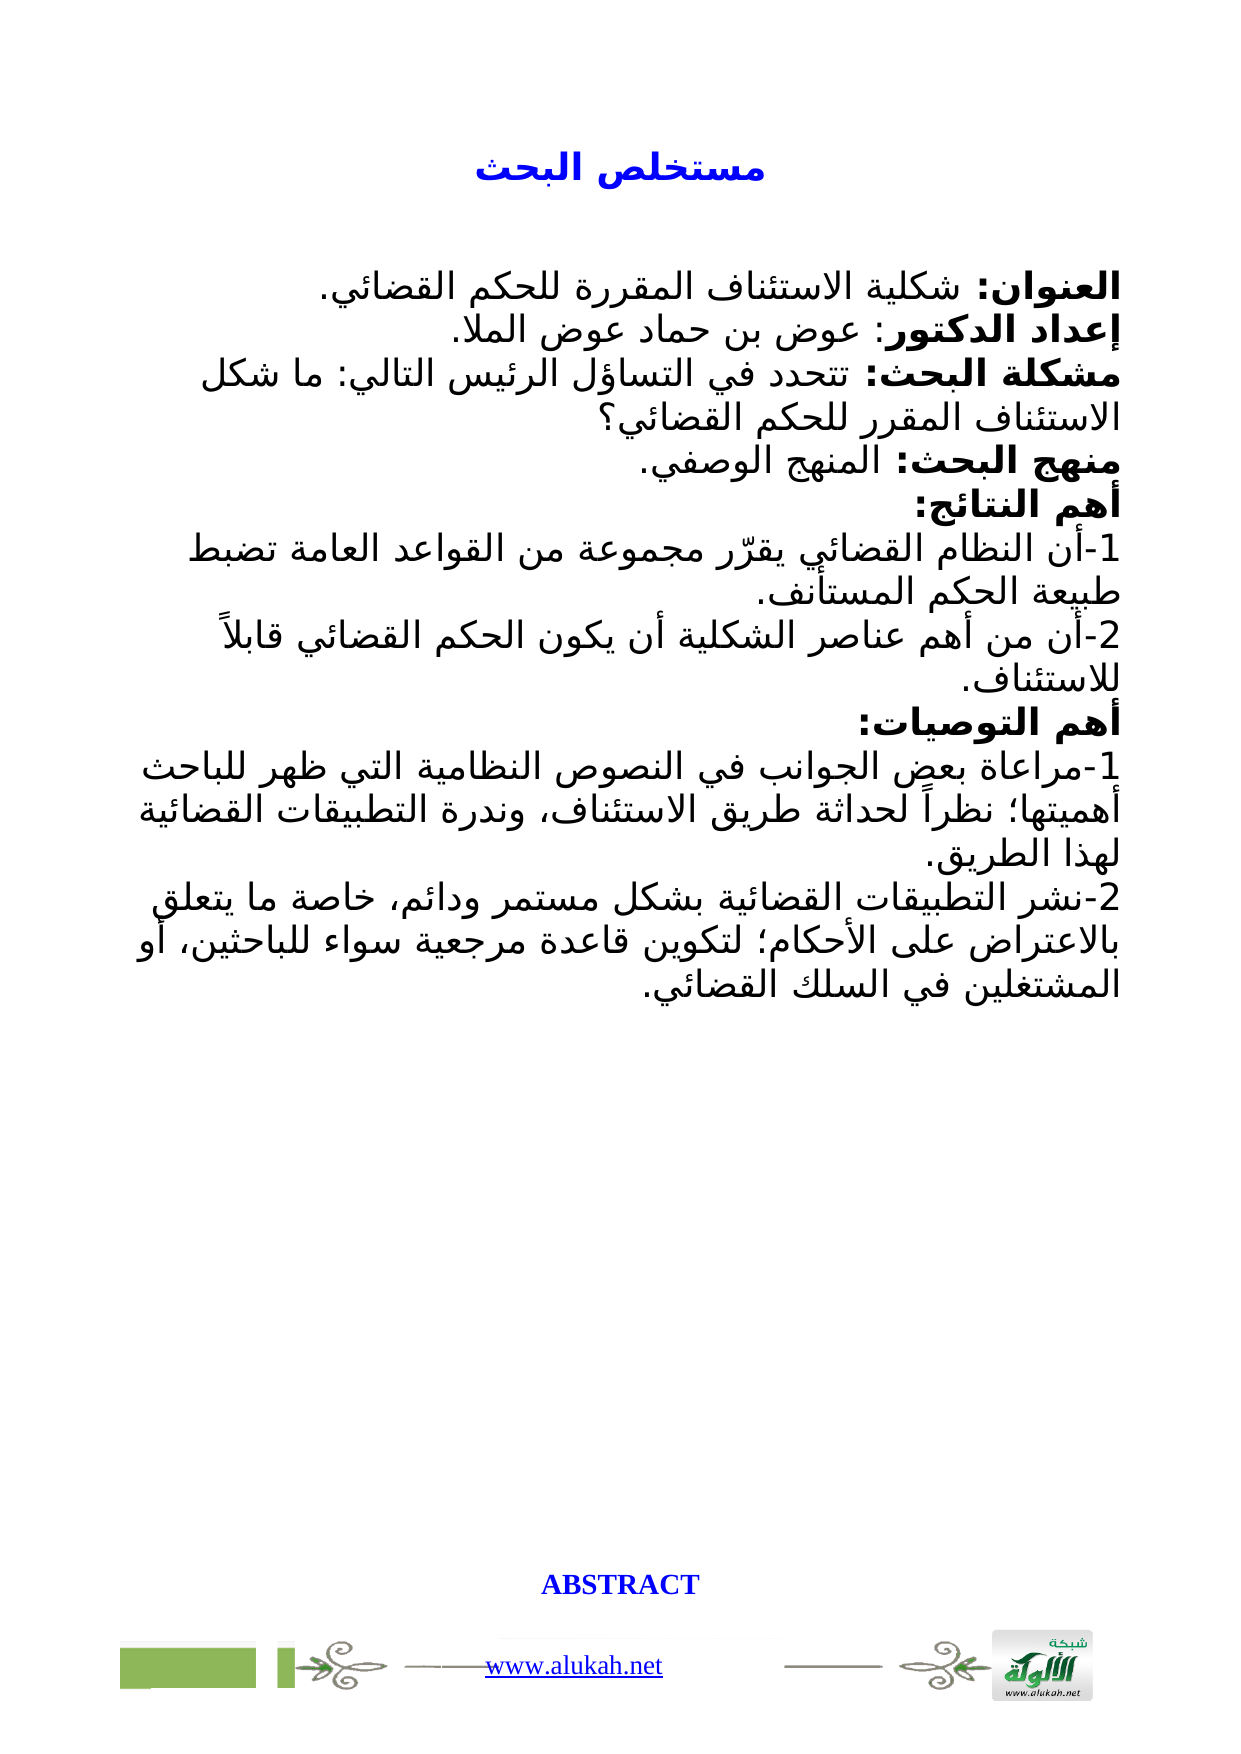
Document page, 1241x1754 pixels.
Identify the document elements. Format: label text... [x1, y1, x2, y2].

text مشكلة البحث: تتحدد في التساؤل الرئيس التالي: ما شكل الاستئناف المقرر للحكم القضائي؟ [118, 352, 1122, 439]
text ABSTRACT [118, 1567, 1122, 1600]
text 2-أن من أهم عناصر الشكلية أن يكون الحكم القضائي قابلاً للاستئناف. [118, 613, 1122, 701]
text أهم التوصيات: [118, 701, 1122, 744]
text منهج البحث: المنهج الوصفي. [118, 439, 1122, 482]
text العنوان: شكلية الاستئناف المقررة للحكم القضائي. [118, 264, 1122, 308]
text 2-نشر التطبيقات القضائية بشكل مستمر ودائم، خاصة ما يتعلق بالاعتراض على الأحكام؛ لتكوين قاعدة مرجعية سواء للباحثين، أو المشتغلين في السلك القضائي. [118, 875, 1122, 1006]
text 1-مراعاة بعض الجوانب في النصوص النظامية التي ظهر للباحث أهميتها؛ نظراً لحداثة طريق الاستئناف، وندرة التطبيقات القضائية لهذا الطريق. [118, 744, 1122, 875]
text إعداد الدكتور: عوض بن حماد عوض الملا. [118, 308, 1122, 352]
picture [118, 1626, 1094, 1708]
subtitle مستخلص البحث [118, 146, 1122, 190]
text أهم النتائج: [118, 482, 1122, 526]
picture [442, 1643, 725, 1697]
text 1-أن النظام القضائي يقرّر مجموعة من القواعد العامة تضبط طبيعة الحكم المستأنف. [118, 526, 1122, 613]
